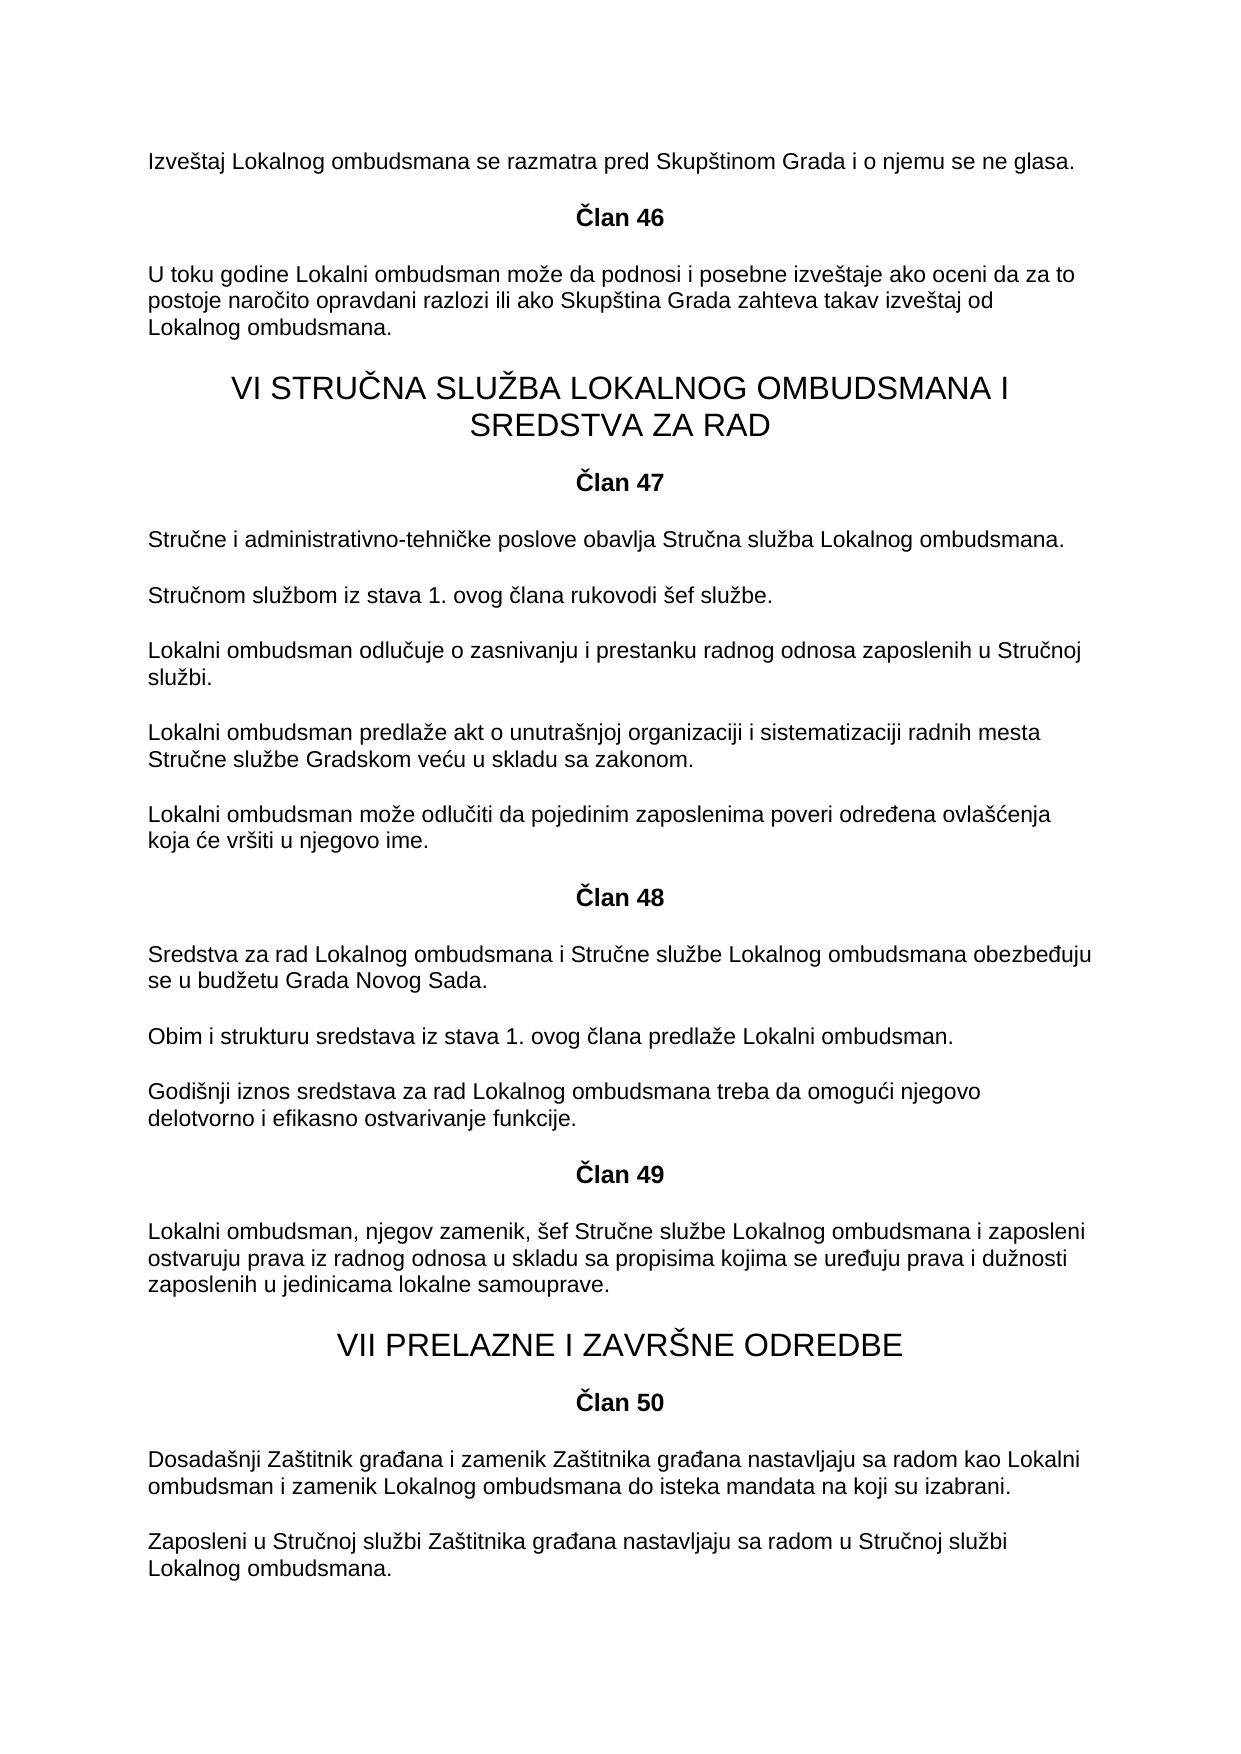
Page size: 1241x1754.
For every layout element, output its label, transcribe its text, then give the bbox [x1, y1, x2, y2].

text Lokalni ombudsman predlaže akt o unutrašnjoj organizaciji i sistematizaciji radnih mesta Stručne službe Gradskom veću u skladu sa zakonom. [148, 719, 1093, 772]
text Izveštaj Lokalnog ombudsmana se razmatra pred Skupštinom Grada i o njemu se ne glasa. [148, 148, 1093, 174]
text Član 46 [148, 203, 1093, 232]
text Dosadašnji Zaštitnik građana i zamenik Zaštitnika građana nastavljaju sa radom kao Lokalni ombudsman i zamenik Lokalnog ombudsmana do isteka mandata na koji su izabrani. [148, 1446, 1093, 1499]
text Stručnom službom iz stava 1. ovog člana rukovodi šef službe. [148, 582, 1093, 608]
text Godišnji iznos sredstava za rad Lokalnog ombudsmana treba da omogući njegovo delotvorno i efikasno ostvarivanje funkcije. [148, 1078, 1093, 1131]
text Lokalni ombudsman odlučuje o zasnivanju i prestanku radnog odnosa zaposlenih u Stručnoj službi. [148, 637, 1093, 690]
text Član 48 [148, 883, 1093, 912]
text Član 50 [148, 1388, 1093, 1417]
text Obim i strukturu sredstava iz stava 1. ovog člana predlaže Lokalni ombudsman. [148, 1023, 1093, 1049]
text Zaposleni u Stručnoj službi Zaštitnika građana nastavljaju sa radom u Stručnoj službi Lokalnog ombudsmana. [148, 1528, 1093, 1581]
text Stručne i administrativno-tehničke poslove obavlja Stručna služba Lokalnog ombudsmana. [148, 526, 1093, 553]
text U toku godine Lokalni ombudsman može da podnosi i posebne izveštaje ako oceni da za to postoje naročito opravdani razlozi ili ako Skupština Grada zahteva takav izveštaj od Lokalnog ombudsmana. [148, 261, 1093, 340]
text Član 49 [148, 1160, 1093, 1189]
text VI STRUČNA SLUŽBA LOKALNOG OMBUDSMANA I SREDSTVA ZA RAD [148, 369, 1093, 443]
text Član 47 [148, 468, 1093, 497]
text Lokalni ombudsman, njegov zamenik, šef Stručne službe Lokalnog ombudsmana i zaposleni ostvaruju prava iz radnog odnosa u skladu sa propisima kojima se uređuju prava i dužnosti zaposlenih u jedinicama lokalne samouprave. [148, 1218, 1093, 1297]
text Lokalni ombudsman može odlučiti da pojedinim zaposlenima poveri određena ovlašćenja koja će vršiti u njegovo ime. [148, 801, 1093, 854]
text Sredstva za rad Lokalnog ombudsmana i Stručne službe Lokalnog ombudsmana obezbeđuju se u budžetu Grada Novog Sada. [148, 941, 1093, 994]
text VII PRELAZNE I ZAVRŠNE ODREDBE [148, 1326, 1093, 1363]
